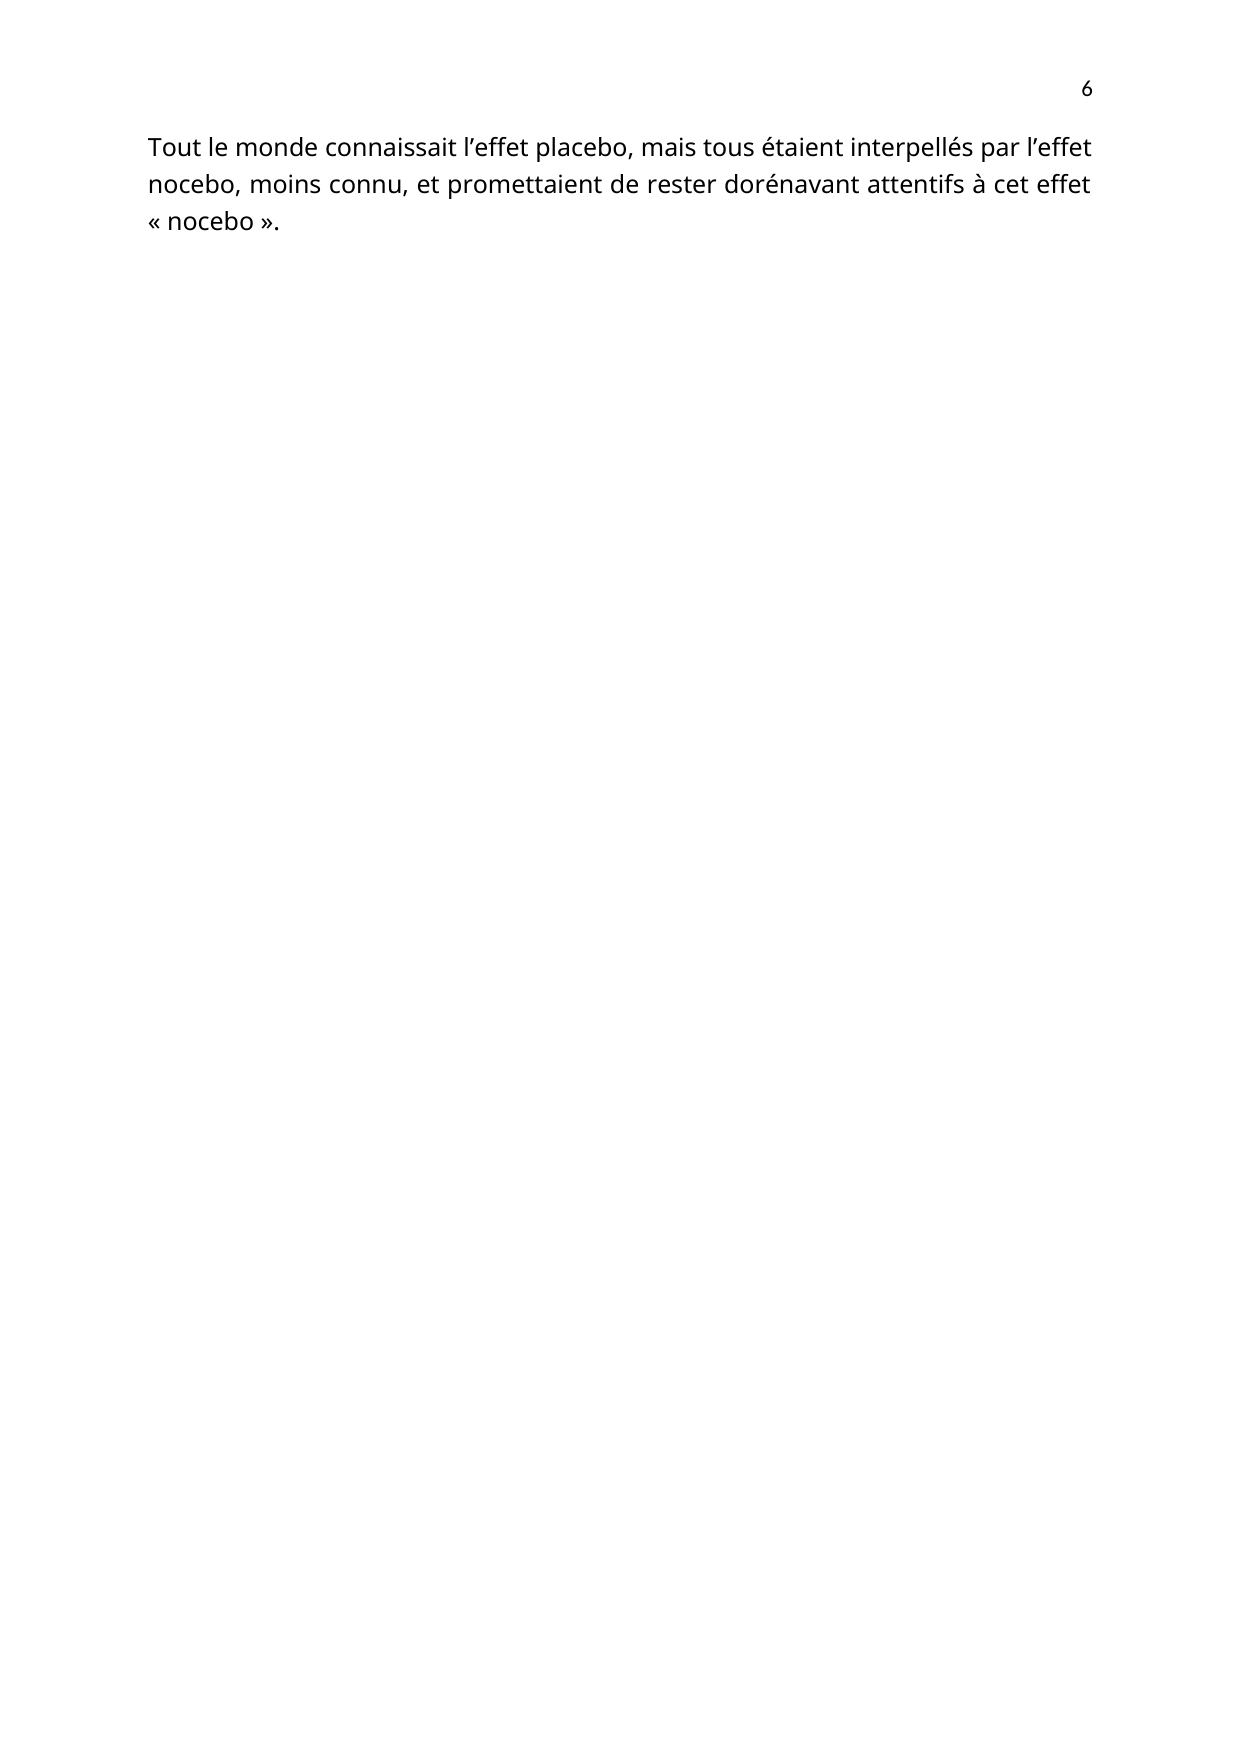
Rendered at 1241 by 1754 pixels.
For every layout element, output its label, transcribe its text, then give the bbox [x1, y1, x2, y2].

text Tout le monde connaissait l’effet placebo, mais tous étaient interpellés par l’effet nocebo, moins connu, et promettaient de rester dorénavant attentifs à cet effet « nocebo ». [148, 130, 1093, 237]
